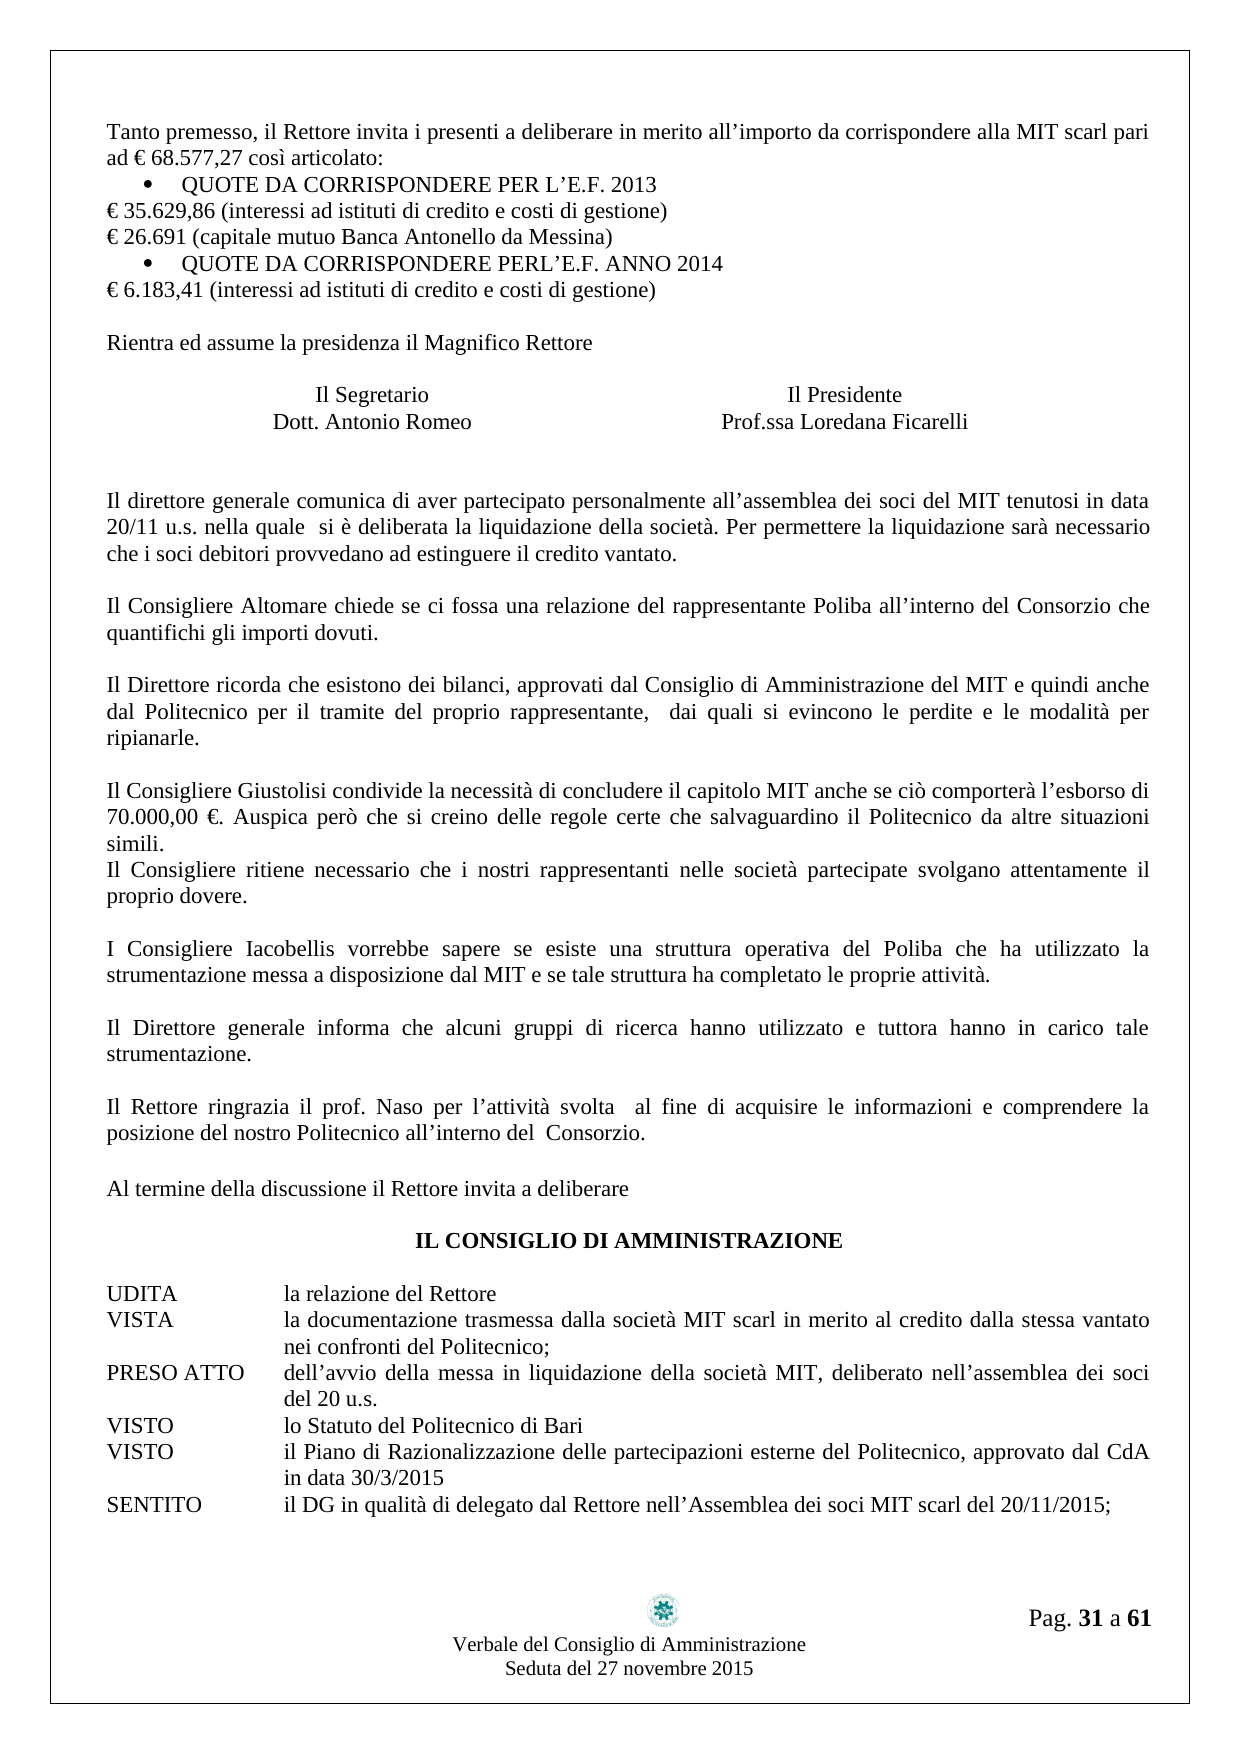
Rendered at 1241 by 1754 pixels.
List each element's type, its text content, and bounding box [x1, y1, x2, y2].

list VISTA la documentazione trasmessa dalla società MIT scarl in merito al credito dalla stessa vantato nei confronti del Politecnico; [106, 1306, 1152, 1359]
list I Consigliere Iacobellis vorrebbe sapere se esiste una struttura operativa del Poliba che ha utilizzato la strumentazione messa a disposizione dal MIT e se tale struttura ha completato le proprie attività. [106, 935, 1152, 988]
list QUOTE DA CORRISPONDERE PERL’E.F. ANNO 2014 [144, 250, 1152, 276]
list € 6.183,41 (interessi ad istituti di credito e costi di gestione) [106, 276, 1152, 302]
list PRESO ATTO dell’avvio della messa in liquidazione della società MIT, deliberato nell’assemblea dei soci del 20 u.s. [106, 1359, 1152, 1412]
list IL CONSIGLIO DI AMMINISTRAZIONE [106, 1227, 1152, 1254]
list UDITA la relazione del Rettore [106, 1280, 1152, 1306]
list SENTITO il DG in qualità di delegato dal Rettore nell’Assemblea dei soci MIT scarl del 20/11/2015; [106, 1491, 1152, 1517]
list Al termine della discussione il Rettore invita a deliberare [106, 1174, 1152, 1201]
text Dott. Antonio Romeo Prof.ssa Loredana Ficarelli [106, 408, 1152, 434]
list Rientra ed assume la presidenza il Magnifico Rettore [106, 329, 1152, 355]
list Il Direttore ricorda che esistono dei bilanci, approvati dal Consiglio di Amministrazione del MIT e quindi anche dal Politecnico per il tramite del proprio rappresentante, dai quali si evincono le perdite e le modalità per ripianarle. [106, 671, 1152, 751]
list VISTO lo Statuto del Politecnico di Bari [106, 1412, 1152, 1438]
text Il Segretario Il Presidente [106, 382, 1152, 408]
list € 26.691 (capitale mutuo Banca Antonello da Messina) [106, 223, 1152, 250]
list Il Consigliere Giustolisi condivide la necessità di concludere il capitolo MIT anche se ciò comporterà l’esborso di 70.000,00 €. Auspica però che si creino delle regole certe che salvaguardino il Politecnico da altre situazioni simili. [106, 777, 1152, 856]
list VISTO il Piano di Razionalizzazione delle partecipazioni esterne del Politecnico, approvato dal CdA in data 30/3/2015 [106, 1438, 1152, 1491]
list Tanto premesso, il Rettore invita i presenti a deliberare in merito all’importo da corrispondere alla MIT scarl pari ad € 68.577,27 così articolato: [106, 118, 1152, 171]
list Il direttore generale comunica di aver partecipato personalmente all’assemblea dei soci del MIT tenutosi in data 20/11 u.s. nella quale si è deliberata la liquidazione della società. Per permettere la liquidazione sarà necessario che i soci debitori provvedano ad estinguere il credito vantato. [106, 487, 1152, 566]
list € 35.629,86 (interessi ad istituti di credito e costi di gestione) [106, 197, 1152, 223]
list QUOTE DA CORRISPONDERE PER L’E.F. 2013 [144, 171, 1152, 197]
list Il Rettore ringrazia il prof. Naso per l’attività svolta al fine di acquisire le informazioni e comprendere la posizione del nostro Politecnico all’interno del Consorzio. [106, 1093, 1152, 1146]
list Il Consigliere Altomare chiede se ci fossa una relazione del rappresentante Poliba all’interno del Consorzio che quantifichi gli importi dovuti. [106, 592, 1152, 645]
list Il Direttore generale informa che alcuni gruppi di ricerca hanno utilizzato e tuttora hanno in carico tale strumentazione. [106, 1014, 1152, 1067]
picture [647, 1594, 680, 1627]
list Il Consigliere ritiene necessario che i nostri rappresentanti nelle società partecipate svolgano attentamente il proprio dovere. [106, 856, 1152, 909]
